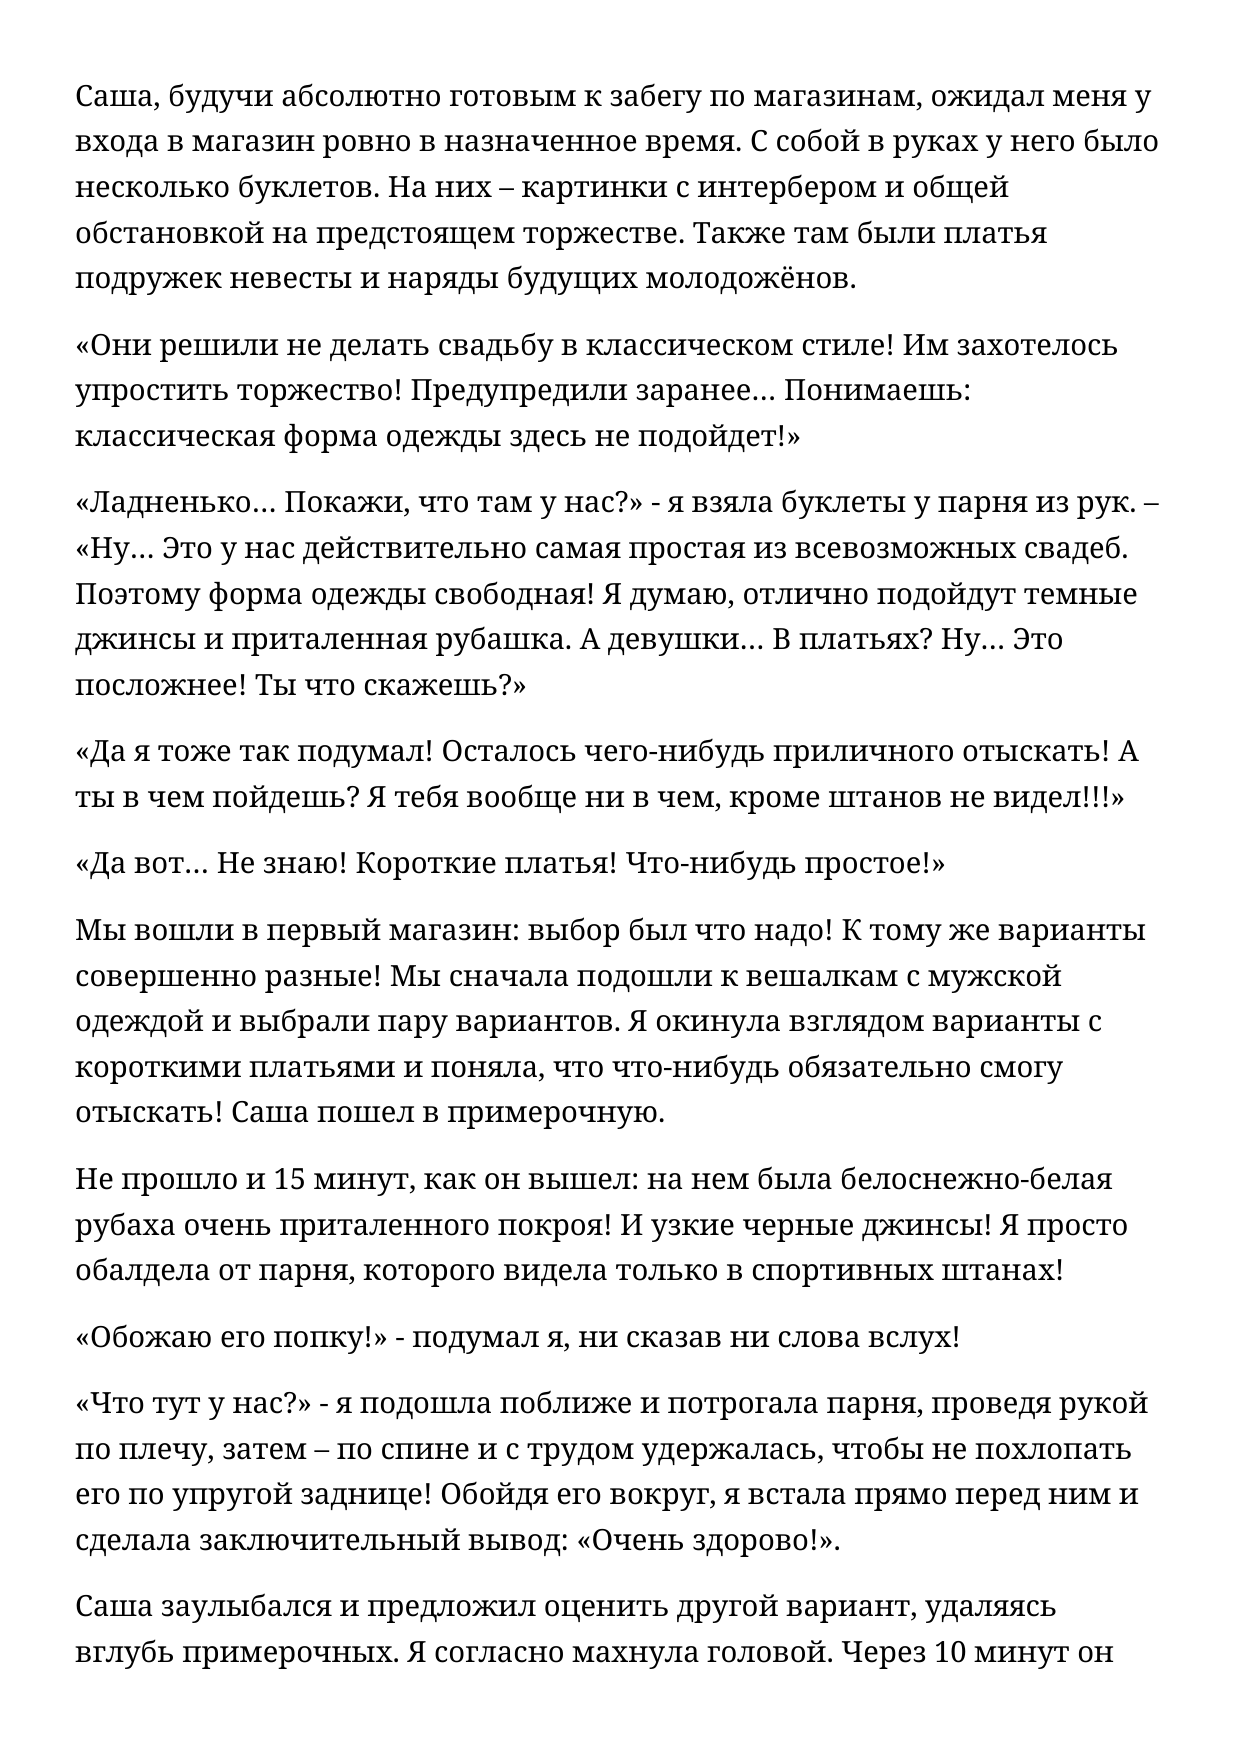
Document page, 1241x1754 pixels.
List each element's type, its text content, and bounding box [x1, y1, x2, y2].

text «Да я тоже так подумал! Осталось чего-нибудь приличного отыскать! А ты в чем пойдешь? Я тебя вообще ни в чем, кроме штанов не видел!!!» [75, 731, 1165, 816]
text Не прошло и 15 минут, как он вышел: на нем была белоснежно-белая рубаха очень приталенного покроя! И узкие черные джинсы! Я просто обалдела от парня, которого видела только в спортивных штанах! [75, 1158, 1165, 1289]
text «Да вот… Не знаю! Короткие платья! Что-нибудь простое!» [75, 843, 1165, 882]
text «Ладненько… Покажи, что там у нас?» - я взяла буклеты у парня из рук. – «Ну… Это у нас действительно самая простая из всевозможных свадеб. Поэтому форма одежды свободная! Я думаю, отлично подойдут темные джинсы и приталенная рубашка. А девушки… В платьях? Ну… Это посложнее! Ты что скажешь?» [75, 482, 1165, 704]
text «Что тут у нас?» - я подошла поближе и потрогала парня, проведя рукой по плечу, затем – по спине и с трудом удержалась, чтобы не похлопать его по упругой заднице! Обойдя его вокруг, я встала прямо перед ним и сделала заключительный вывод: «Очень здорово!». [75, 1382, 1165, 1559]
text «Обожаю его попку!» - подумал я, ни сказав ни слова вслух! [75, 1316, 1165, 1356]
text Мы вошли в первый магазин: выбор был что надо! К тому же варианты совершенно разные! Мы сначала подошли к вешалкам с мужской одеждой и выбрали пару вариантов. Я окинула взглядом варианты с короткими платьями и поняла, что что-нибудь обязательно смогу отыскать! Саша пошел в примерочную. [75, 909, 1165, 1131]
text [75, 1586, 1165, 1671]
text «Они решили не делать свадьбу в классическом стиле! Им захотелось упростить торжество! Предупредили заранее… Понимаешь: классическая форма одежды здесь не подойдет!» [75, 324, 1165, 455]
text Саша, будучи абсолютно готовым к забегу по магазинам, ожидал меня у входа в магазин ровно в назначенное время. С собой в руках у него было несколько буклетов. На них – картинки с интербером и общей обстановкой на предстоящем торжестве. Также там были платья подружек невесты и наряды будущих молодожёнов. [75, 75, 1165, 297]
